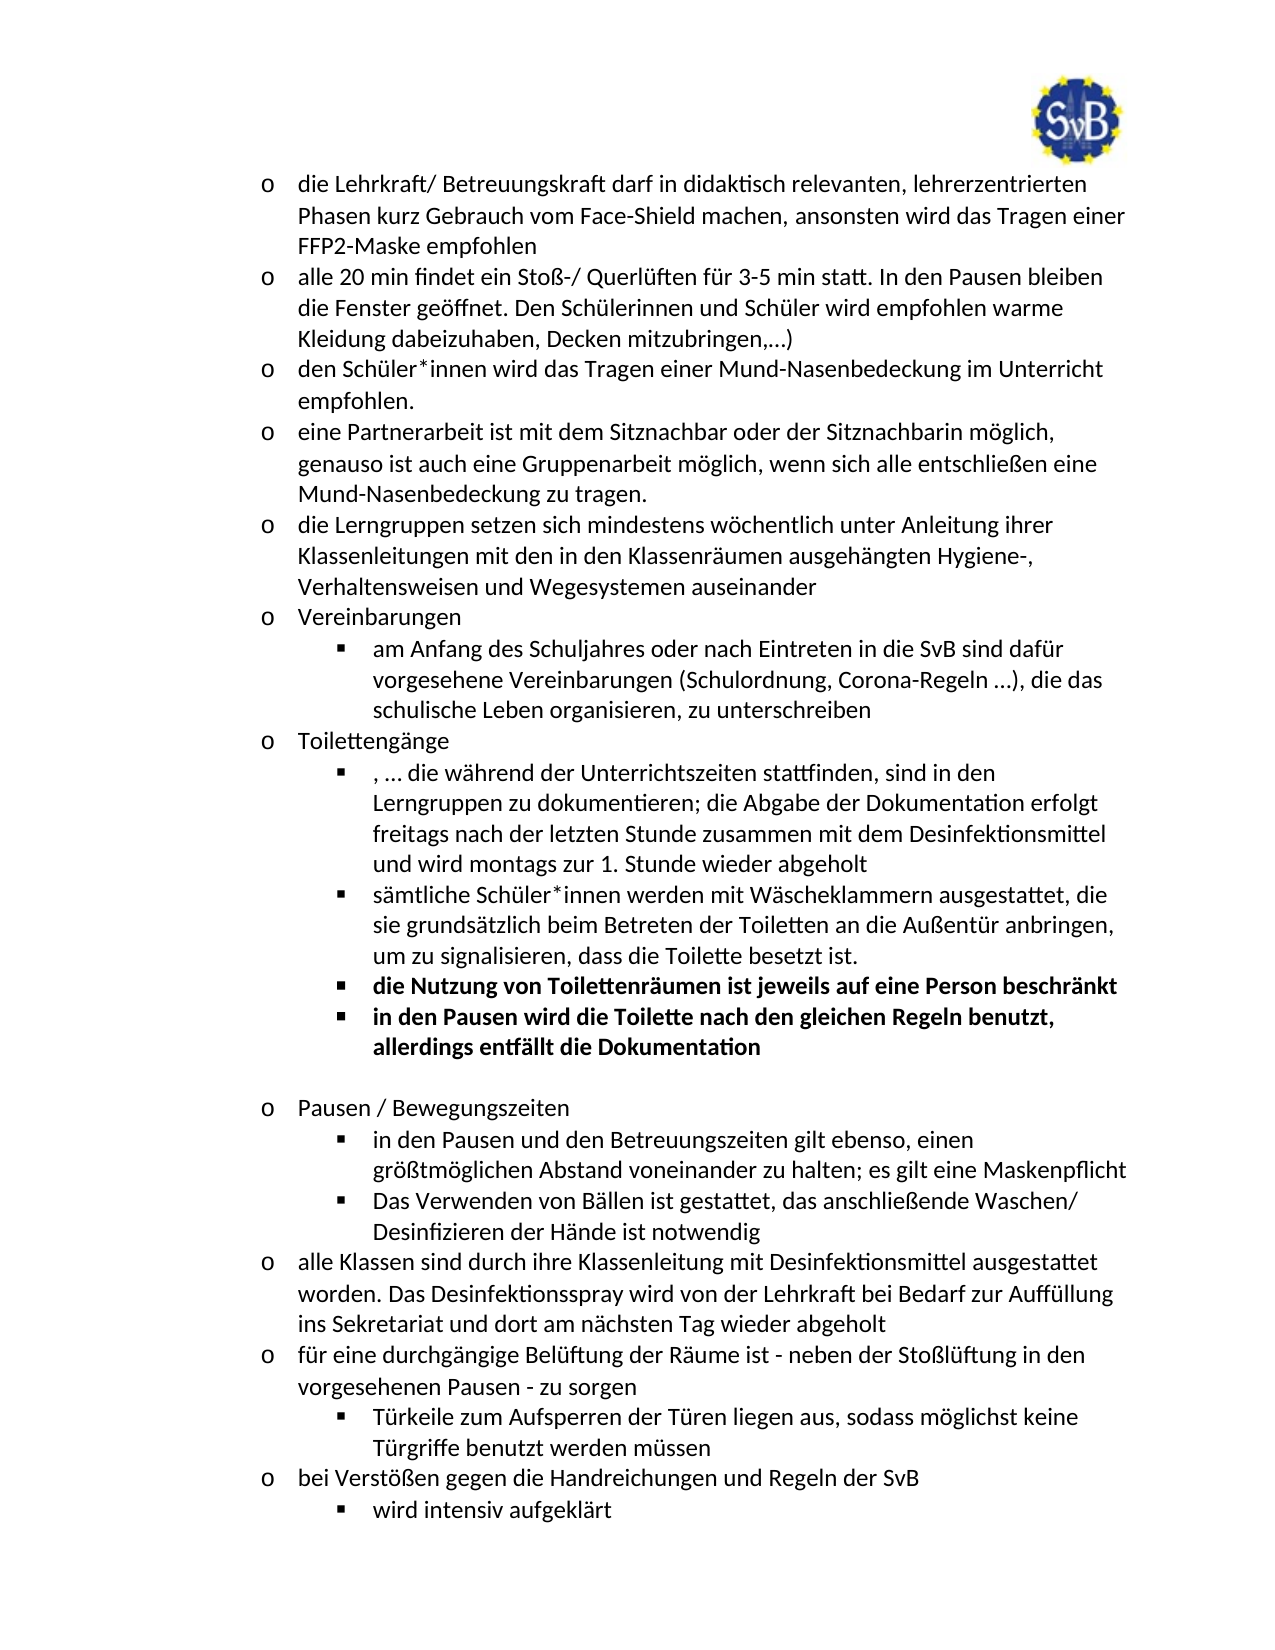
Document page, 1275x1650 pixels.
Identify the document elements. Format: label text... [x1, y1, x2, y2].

list , … die während der Unterrichtszeiten stattfinden, sind in den Lerngruppen zu dokumentieren; die Abgabe der Dokumentation erfolgt freitags nach der letzten Stunde zusammen mit dem Desinfektionsmittel und wird montags zur 1. Stunde wieder abgeholt [335, 757, 1127, 879]
list Das Verwenden von Bällen ist gestattet, das anschließende Waschen/ Desinfizieren der Hände ist notwendig [335, 1185, 1127, 1246]
list alle Klassen sind durch ihre Klassenleitung mit Desinfektionsmittel ausgestattet worden. Das Desinfektionsspray wird von der Lehrkraft bei Bedarf zur Auffüllung ins Sekretariat und dort am nächsten Tag wieder abgeholt [260, 1246, 1127, 1339]
list in den Pausen und den Betreuungszeiten gilt ebenso, einen größtmöglichen Abstand voneinander zu halten; es gilt eine Maskenpflicht [335, 1124, 1127, 1185]
list Pausen / Bewegungszeiten [260, 1092, 1127, 1124]
list die Nutzung von Toilettenräumen ist jeweils auf eine Person beschränkt [335, 970, 1127, 1001]
list alle 20 min findet ein Stoß-/ Querlüften für 3-5 min statt. In den Pausen bleiben die Fenster geöffnet. Den Schülerinnen und Schüler wird empfohlen warme Kleidung dabeizuhaben, Decken mitzubringen,…) [260, 261, 1127, 354]
list die Lerngruppen setzen sich mindestens wöchentlich unter Anleitung ihrer Klassenleitungen mit den in den Klassenräumen ausgehängten Hygiene-, Verhaltensweisen und Wegesystemen auseinander [260, 509, 1127, 602]
list den Schüler*innen wird das Tragen einer Mund-Nasenbedeckung im Unterricht empfohlen. [260, 354, 1127, 416]
list sämtliche Schüler*innen werden mit Wäscheklammern ausgestattet, die sie grundsätzlich beim Betreten der Toiletten an die Außentür anbringen, um zu signalisieren, dass die Toilette besetzt ist. [335, 879, 1127, 970]
list Türkeile zum Aufsperren der Türen liegen aus, sodass möglichst keine Türgriffe benutzt werden müssen [335, 1401, 1127, 1462]
list Toilettengänge [260, 725, 1127, 757]
list die Lehrkraft/ Betreuungskraft darf in didaktisch relevanten, lehrerzentrierten Phasen kurz Gebrauch vom Face-Shield machen, ansonsten wird das Tragen einer FFP2-Maske empfohlen [260, 168, 1127, 261]
picture [1031, 73, 1128, 168]
list Vereinbarungen [260, 602, 1127, 633]
list am Anfang des Schuljahres oder nach Eintreten in die SvB sind dafür vorgesehene Vereinbarungen (Schulordnung, Corona-Regeln …), die das schulische Leben organisieren, zu unterschreiben [335, 633, 1127, 725]
list für eine durchgängige Belüftung der Räume ist - neben der Stoßlüftung in den vorgesehenen Pausen - zu sorgen [260, 1339, 1127, 1401]
list in den Pausen wird die Toilette nach den gleichen Regeln benutzt, allerdings entfällt die Dokumentation [335, 1001, 1127, 1062]
list wird intensiv aufgeklärt [335, 1494, 1127, 1525]
list eine Partnerarbeit ist mit dem Sitznachbar oder der Sitznachbarin möglich, genauso ist auch eine Gruppenarbeit möglich, wenn sich alle entschließen eine Mund-Nasenbedeckung zu tragen. [260, 416, 1127, 509]
list bei Verstößen gegen die Handreichungen und Regeln der SvB [260, 1462, 1127, 1494]
